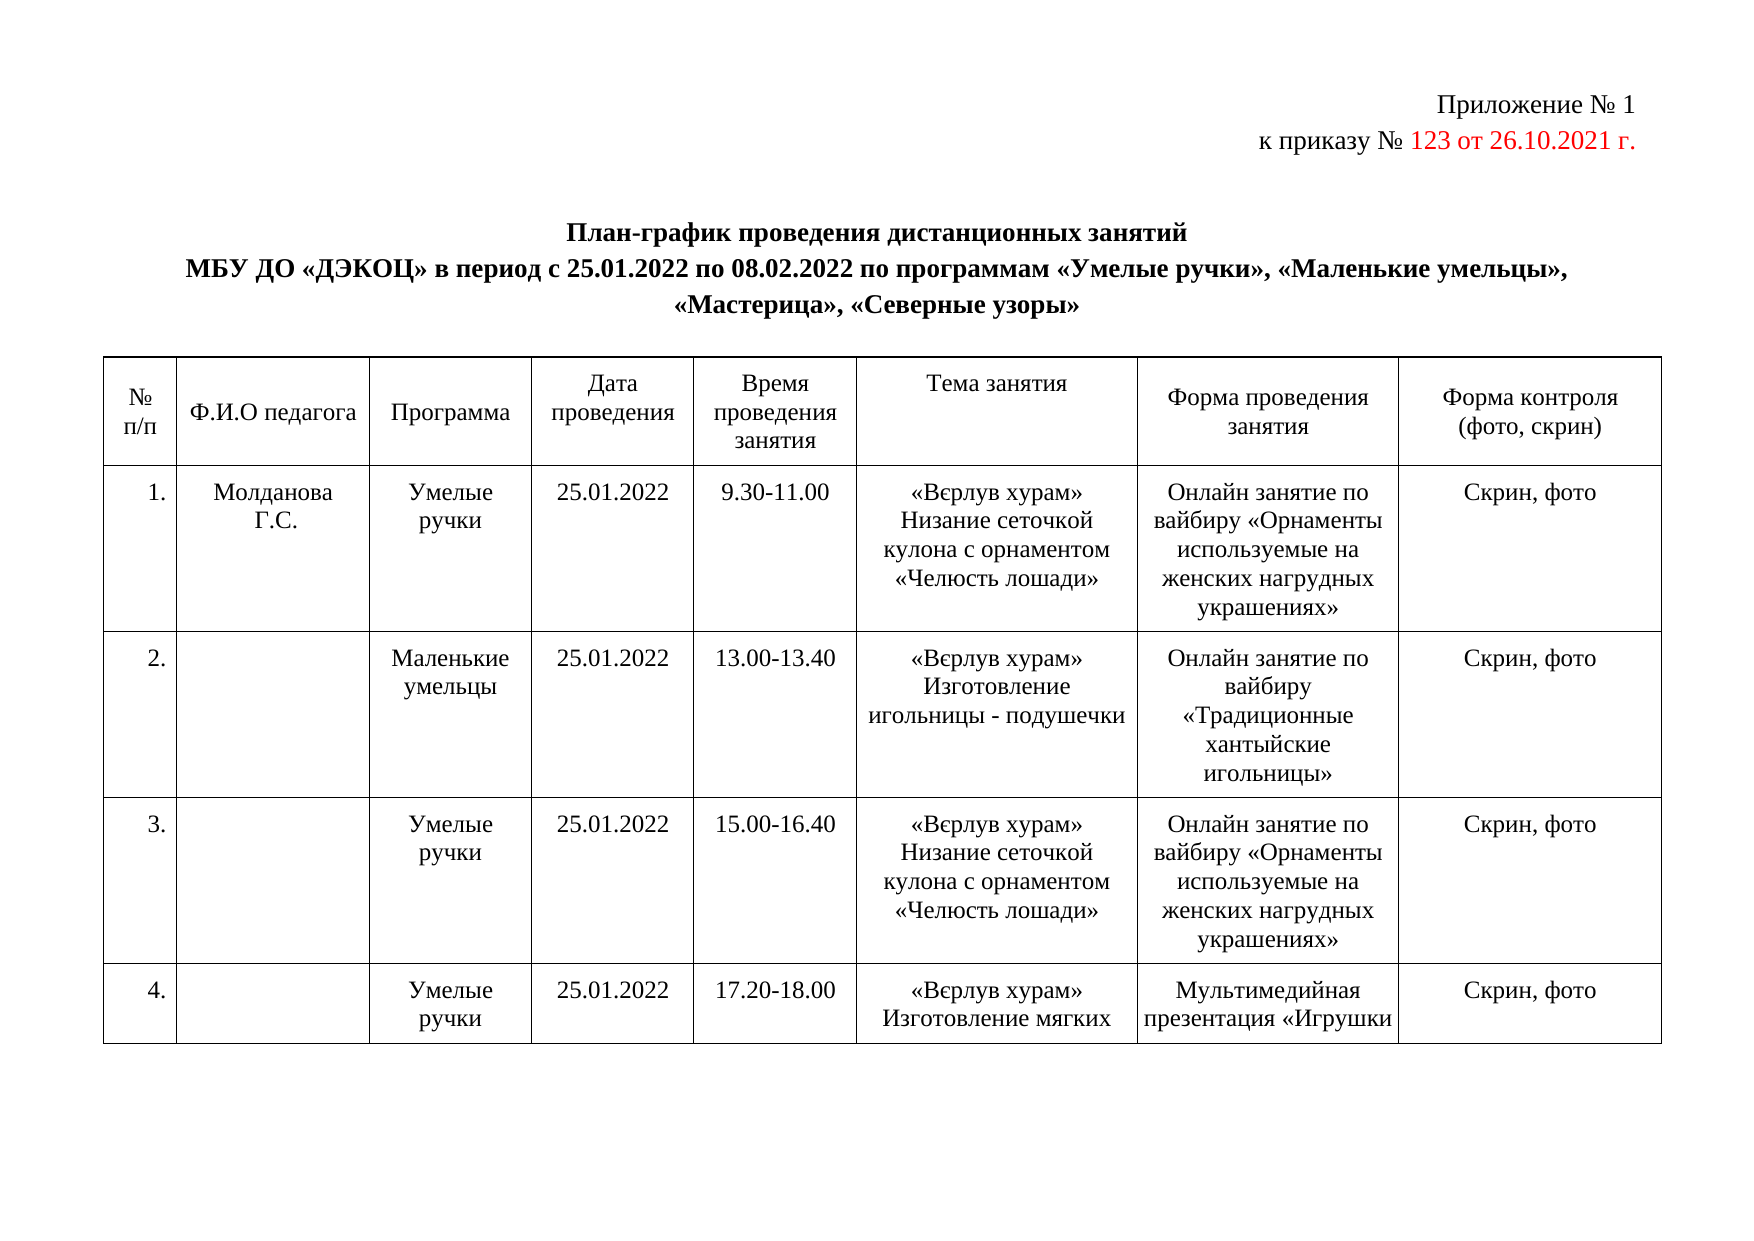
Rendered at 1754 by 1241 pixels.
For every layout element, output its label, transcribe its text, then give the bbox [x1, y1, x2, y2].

table_cell Онлайн занятие по вайбиру «Орнаменты используемые на женских нагрудных украшениях» [1138, 798, 1398, 963]
table_cell «Вєрлув хурам» Низание сеточкой кулона с орнаментом «Челюсть лошади» [857, 798, 1137, 963]
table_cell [1138, 964, 1398, 1043]
table_cell 25.01.2022 [532, 632, 693, 797]
table_header Форма контроля (фото, скрин) [1399, 358, 1661, 465]
text Приложение № 1 [118, 88, 1636, 120]
table_cell [177, 964, 369, 1043]
table_cell [177, 798, 369, 963]
table_cell Скрин, фото [1399, 798, 1661, 963]
table_cell Скрин, фото [1399, 964, 1661, 1043]
table_cell 25.01.2022 [532, 466, 693, 631]
table_header Дата проведения [532, 358, 693, 465]
table_cell [104, 632, 176, 797]
table_cell 25.01.2022 [532, 964, 693, 1043]
table_cell Умелые ручки [370, 798, 531, 963]
text МБУ ДО «ДЭКОЦ» в период с 25.01.2022 по 08.02.2022 по программам «Умелые ручки», «Маленькие умельцы», «Мастерица», «Северные узоры» [118, 252, 1636, 319]
table_cell «Вєрлув хурам» Изготовление игольницы - подушечки [857, 632, 1137, 797]
table_cell 9.30-11.00 [694, 466, 856, 631]
table_cell [104, 466, 176, 631]
table_cell [104, 798, 176, 963]
table_cell Маленькие умельцы [370, 632, 531, 797]
table_cell 25.01.2022 [532, 798, 693, 963]
table_cell Молданова Г.С. [177, 466, 369, 631]
table_cell Онлайн занятие по вайбиру «Орнаменты используемые на женских нагрудных украшениях» [1138, 466, 1398, 631]
table_cell [177, 632, 369, 797]
table_cell Скрин, фото [1399, 466, 1661, 631]
text План-график проведения дистанционных занятий [118, 217, 1636, 248]
table_cell Онлайн занятие по вайбиру «Традиционные хантыйские игольницы» [1138, 632, 1398, 797]
table_header Программа [370, 358, 531, 465]
table_cell Умелые ручки [370, 964, 531, 1043]
table_cell 17.20-18.00 [694, 964, 856, 1043]
table_header Ф.И.О педагога [177, 358, 369, 465]
table_cell «Вєрлув хурам» Низание сеточкой кулона с орнаментом «Челюсть лошади» [857, 466, 1137, 631]
table_header Тема занятия [857, 358, 1137, 465]
table_cell [104, 964, 176, 1043]
text к приказу № 123 от 26.10.2021 г. [118, 124, 1636, 155]
table_header № п/п [104, 358, 176, 465]
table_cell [857, 964, 1137, 1043]
table_cell 15.00-16.40 [694, 798, 856, 963]
table_cell Умелые ручки [370, 466, 531, 631]
table_cell 13.00-13.40 [694, 632, 856, 797]
table_cell Скрин, фото [1399, 632, 1661, 797]
table_header Время проведения занятия [694, 358, 856, 465]
table_header Форма проведения занятия [1138, 358, 1398, 465]
